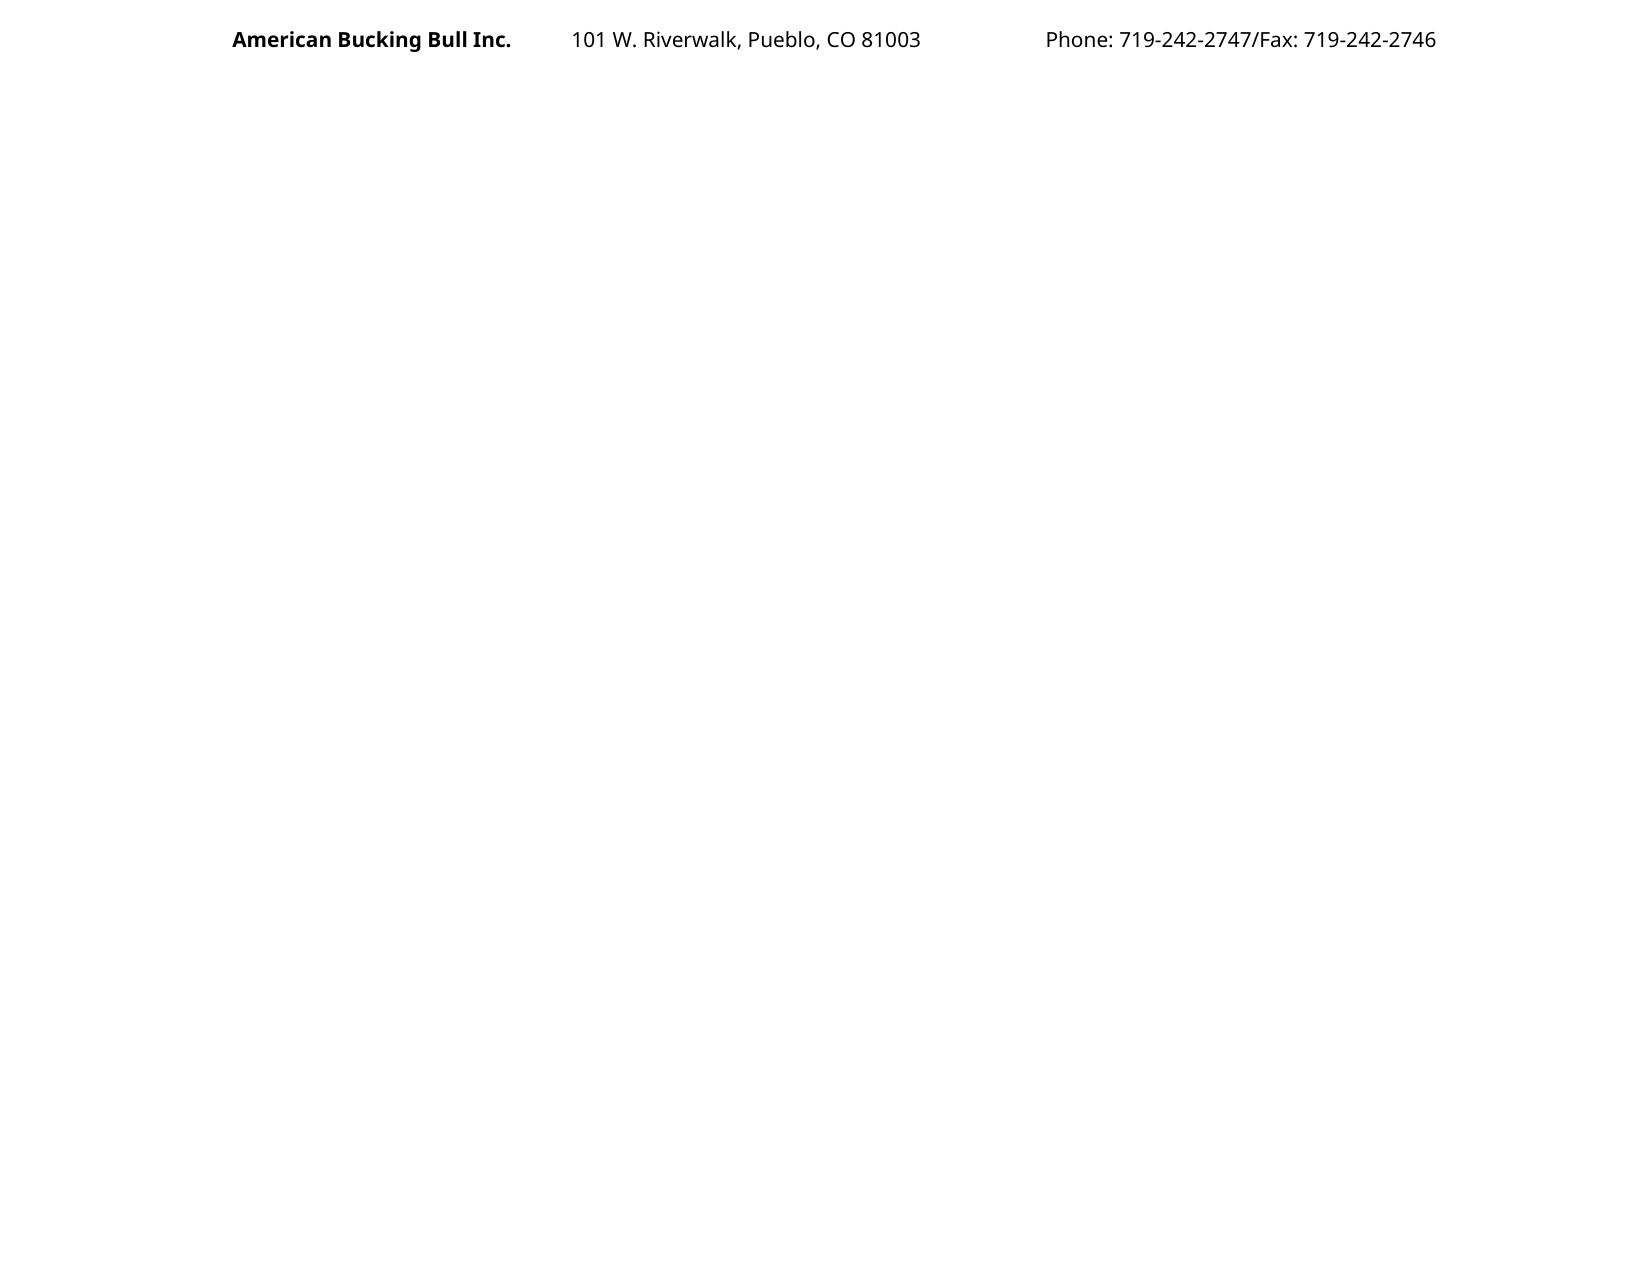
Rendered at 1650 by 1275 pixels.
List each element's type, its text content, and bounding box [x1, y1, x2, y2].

text American Bucking Bull Inc. 101 W. Riverwalk, Phone: 719-242-2747/Fax: 719-242-2746 [49, 26, 1620, 54]
